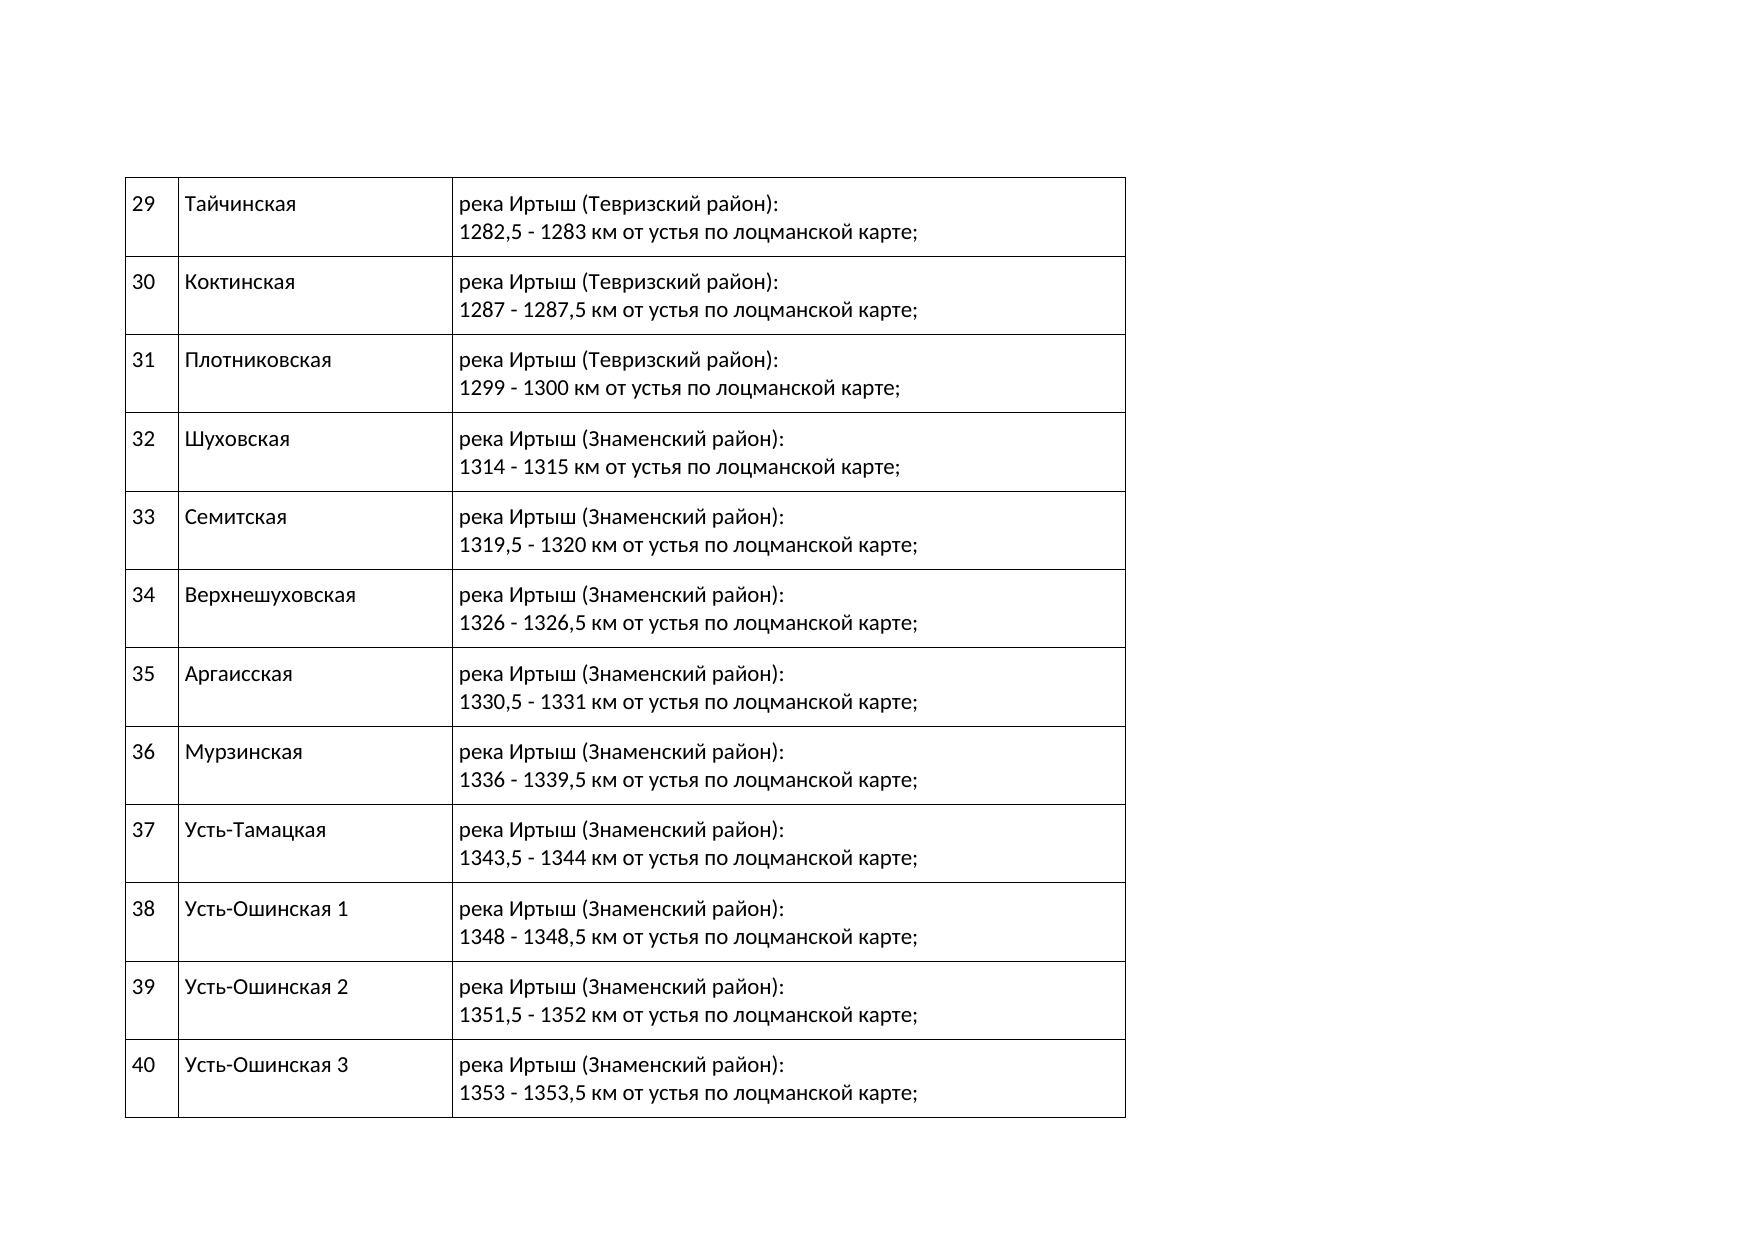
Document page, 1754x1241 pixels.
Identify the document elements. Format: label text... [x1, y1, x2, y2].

table_cell 33 [126, 492, 178, 569]
table_cell Усть-Ошинская 1 [179, 883, 452, 961]
table_cell Усть-Тамацкая [179, 805, 452, 882]
table_cell река Иртыш (Тевризский район): 1282,5 - 1283 км от устья по лоцманской карте; [453, 178, 1125, 256]
table_cell Шуховская [179, 413, 452, 491]
table_cell река Иртыш (Тевризский район): 1299 - 1300 км от устья по лоцманской карте; [453, 335, 1125, 412]
table_cell река Иртыш (Знаменский район): 1343,5 - 1344 км от устья по лоцманской карте; [453, 805, 1125, 882]
table_cell Верхнешуховская [179, 570, 452, 647]
table_cell 38 [126, 883, 178, 961]
table_cell река Иртыш (Знаменский район): 1353 - 1353,5 км от устья по лоцманской карте; [453, 1040, 1125, 1117]
table_cell Мурзинская [179, 727, 452, 804]
table_cell Аргаисская [179, 648, 452, 726]
table_cell 39 [126, 962, 178, 1039]
table_cell Семитская [179, 492, 452, 569]
table_cell река Иртыш (Знаменский район): 1351,5 - 1352 км от устья по лоцманской карте; [453, 962, 1125, 1039]
table_cell 37 [126, 805, 178, 882]
table_cell река Иртыш (Знаменский район): 1314 - 1315 км от устья по лоцманской карте; [453, 413, 1125, 491]
table_cell река Иртыш (Знаменский район): 1319,5 - 1320 км от устья по лоцманской карте; [453, 492, 1125, 569]
table_cell 32 [126, 413, 178, 491]
table_cell Тайчинская [179, 178, 452, 256]
table_cell 31 [126, 335, 178, 412]
table_cell Плотниковская [179, 335, 452, 412]
table_cell 40 [126, 1040, 178, 1117]
table_cell 29 [126, 178, 178, 256]
table_cell Коктинская [179, 257, 452, 334]
table_cell Усть-Ошинская 3 [179, 1040, 452, 1117]
table_cell 35 [126, 648, 178, 726]
table_cell река Иртыш (Тевризский район): 1287 - 1287,5 км от устья по лоцманской карте; [453, 257, 1125, 334]
table_cell река Иртыш (Знаменский район): 1326 - 1326,5 км от устья по лоцманской карте; [453, 570, 1125, 647]
table_cell Усть-Ошинская 2 [179, 962, 452, 1039]
table_cell река Иртыш (Знаменский район): 1348 - 1348,5 км от устья по лоцманской карте; [453, 883, 1125, 961]
table_cell 30 [126, 257, 178, 334]
table_cell 36 [126, 727, 178, 804]
table_cell река Иртыш (Знаменский район): 1336 - 1339,5 км от устья по лоцманской карте; [453, 727, 1125, 804]
table_cell 34 [126, 570, 178, 647]
table_cell река Иртыш (Знаменский район): 1330,5 - 1331 км от устья по лоцманской карте; [453, 648, 1125, 726]
